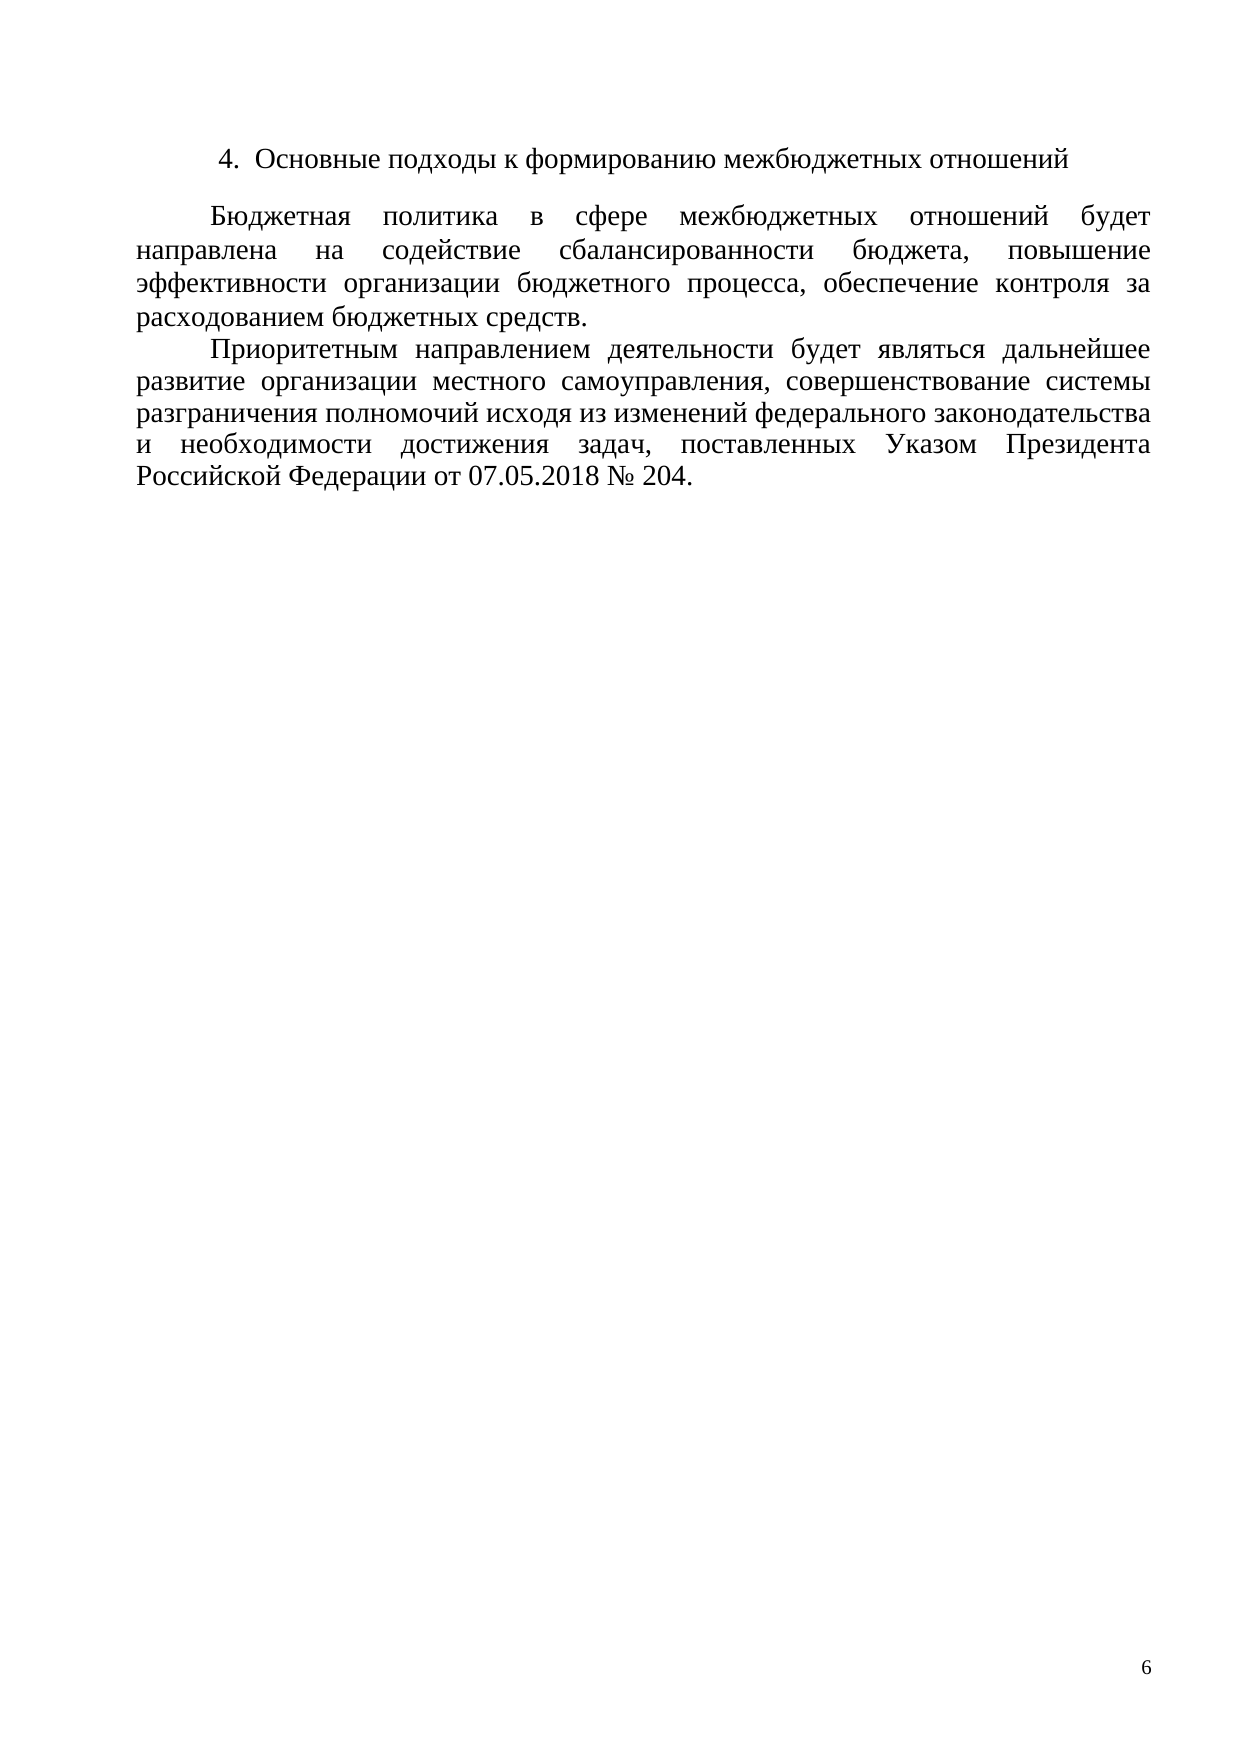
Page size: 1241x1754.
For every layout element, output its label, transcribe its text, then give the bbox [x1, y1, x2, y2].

text Приоритетным направлением деятельности будет являться дальнейшее развитие организации местного самоуправления, совершенствование системы разграничения полномочий исходя из изменений федерального законодательства и необходимости достижения задач, поставленных Указом Президента Российской Федерации от 07.05.2018 № 204. [136, 333, 1152, 492]
text Бюджетная политика в сфере межбюджетных отношений будет направлена на содействие сбалансированности бюджета, повышение эффективности организации бюджетного процесса, обеспечение контроля за расходованием бюджетных средств. [136, 198, 1152, 333]
text 4. Основные подходы к формированию межбюджетных отношений [136, 141, 1152, 174]
